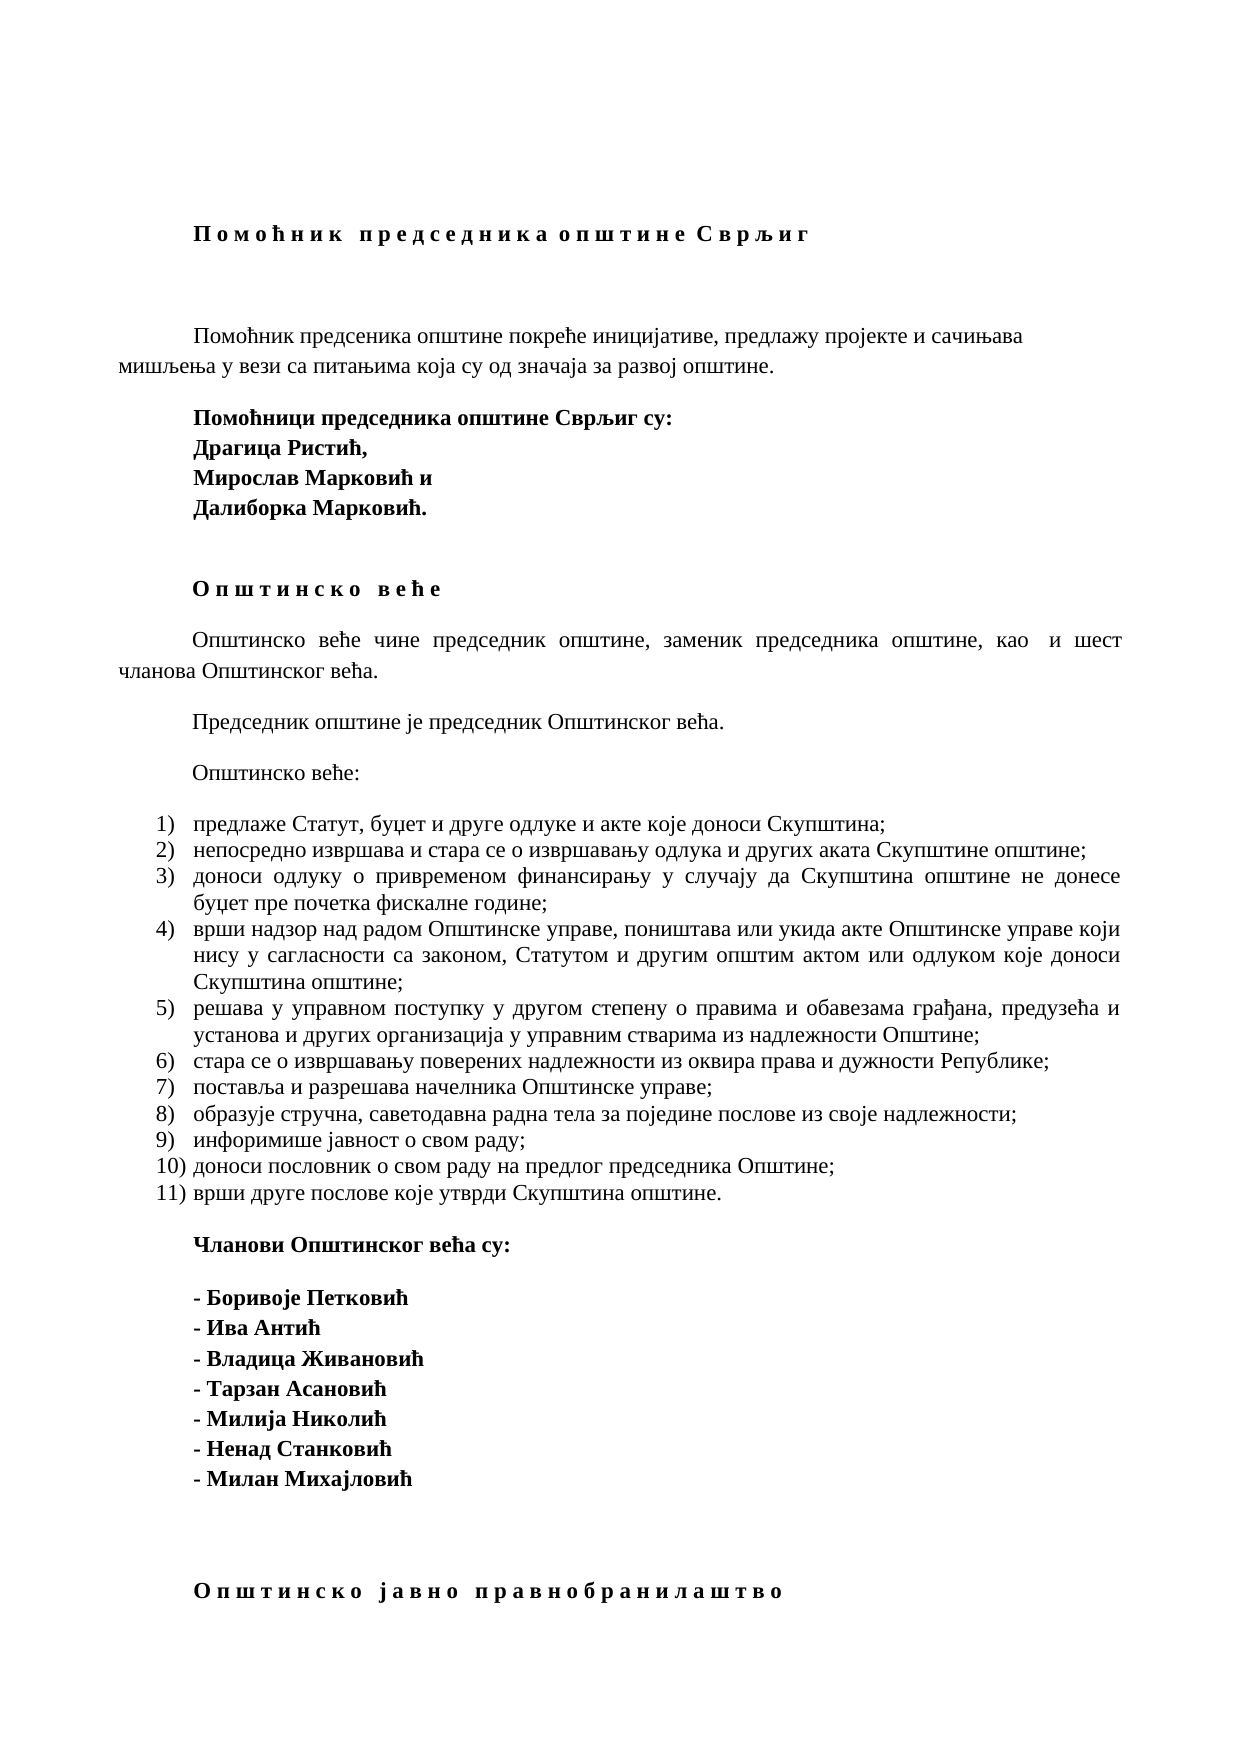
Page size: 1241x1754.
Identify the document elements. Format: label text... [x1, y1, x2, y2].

text Драгица Ристић, [118, 434, 1122, 460]
text - Владица Живановић [118, 1344, 1122, 1371]
text Помоћници председника општине Сврљиг су: [118, 403, 1122, 430]
list врши друге послове које утврди Скупштина општине. [156, 1179, 1122, 1205]
text - Ненад Станковић [118, 1435, 1122, 1462]
text Општинско веће: [118, 759, 1122, 785]
text Мирослав Марковић и [118, 464, 1122, 490]
list доноси пословник о свом раду на предлог председника Општине; [156, 1152, 1122, 1179]
text - Тарзан Асановић [118, 1375, 1122, 1401]
text - Милија Николић [118, 1405, 1122, 1431]
list стара се о извршавању поверених надлежности из оквира права и дужности Републике; [156, 1047, 1122, 1073]
list доноси одлуку о привременом финансирању у случају да Скупштина општине не донесе буџет пре почетка фискалне године; [156, 862, 1122, 915]
text - Боривоје Петковић [118, 1284, 1122, 1311]
list непосредно извршава и стара се о извршавању одлука и других аката Скупштине општине; [156, 836, 1122, 862]
list решава у управном поступку у другом степену о правима и обавезама грађана, предузећа и установа и других организација у управним стварима из надлежности Општине; [156, 994, 1122, 1047]
list поставља и разрешава начелника Општинске управе; [156, 1073, 1122, 1100]
list инфоримише јавност о свом раду; [156, 1126, 1122, 1152]
list врши надзор над радом Општинске управе, поништава или укида акте Општинске управе који нису у сагласности са законом, Статутом и другим општим актом или одлуком које доноси Скупштина општине; [156, 915, 1122, 994]
text - Ива Антић [118, 1314, 1122, 1341]
text О п ш т и н с к о в е ћ е [118, 575, 1122, 602]
text П о м о ћ н и к п р е д с е д н и к а о п ш т и н е С в р љ и г [118, 220, 1122, 247]
list предлаже Статут, буџет и друге одлуке и акте које доноси Скупштина; [156, 810, 1122, 836]
list образује стручна, саветодавна радна тела за поједине послове из своје надлежности; [156, 1100, 1122, 1126]
text Председник општине је председник Општинског већа. [118, 708, 1122, 734]
text Општинско веће чине председник општине, заменик председника општине, као и шест чланова Општинског већа. [118, 626, 1122, 683]
text - Милан Михајловић [118, 1465, 1122, 1492]
text Помоћник предсеника општине покреће иницијативе, предлажу пројекте и сачињава мишљења у вези са питањима која су од значаја за развој општине. [118, 322, 1122, 379]
text Чланови Општинског већа су: [193, 1231, 1122, 1258]
text О п ш т и н с к о ј а в н о п р а в н о б р а н и л а ш т в о [118, 1577, 1122, 1603]
text Далиборка Марковић. [118, 494, 1122, 521]
